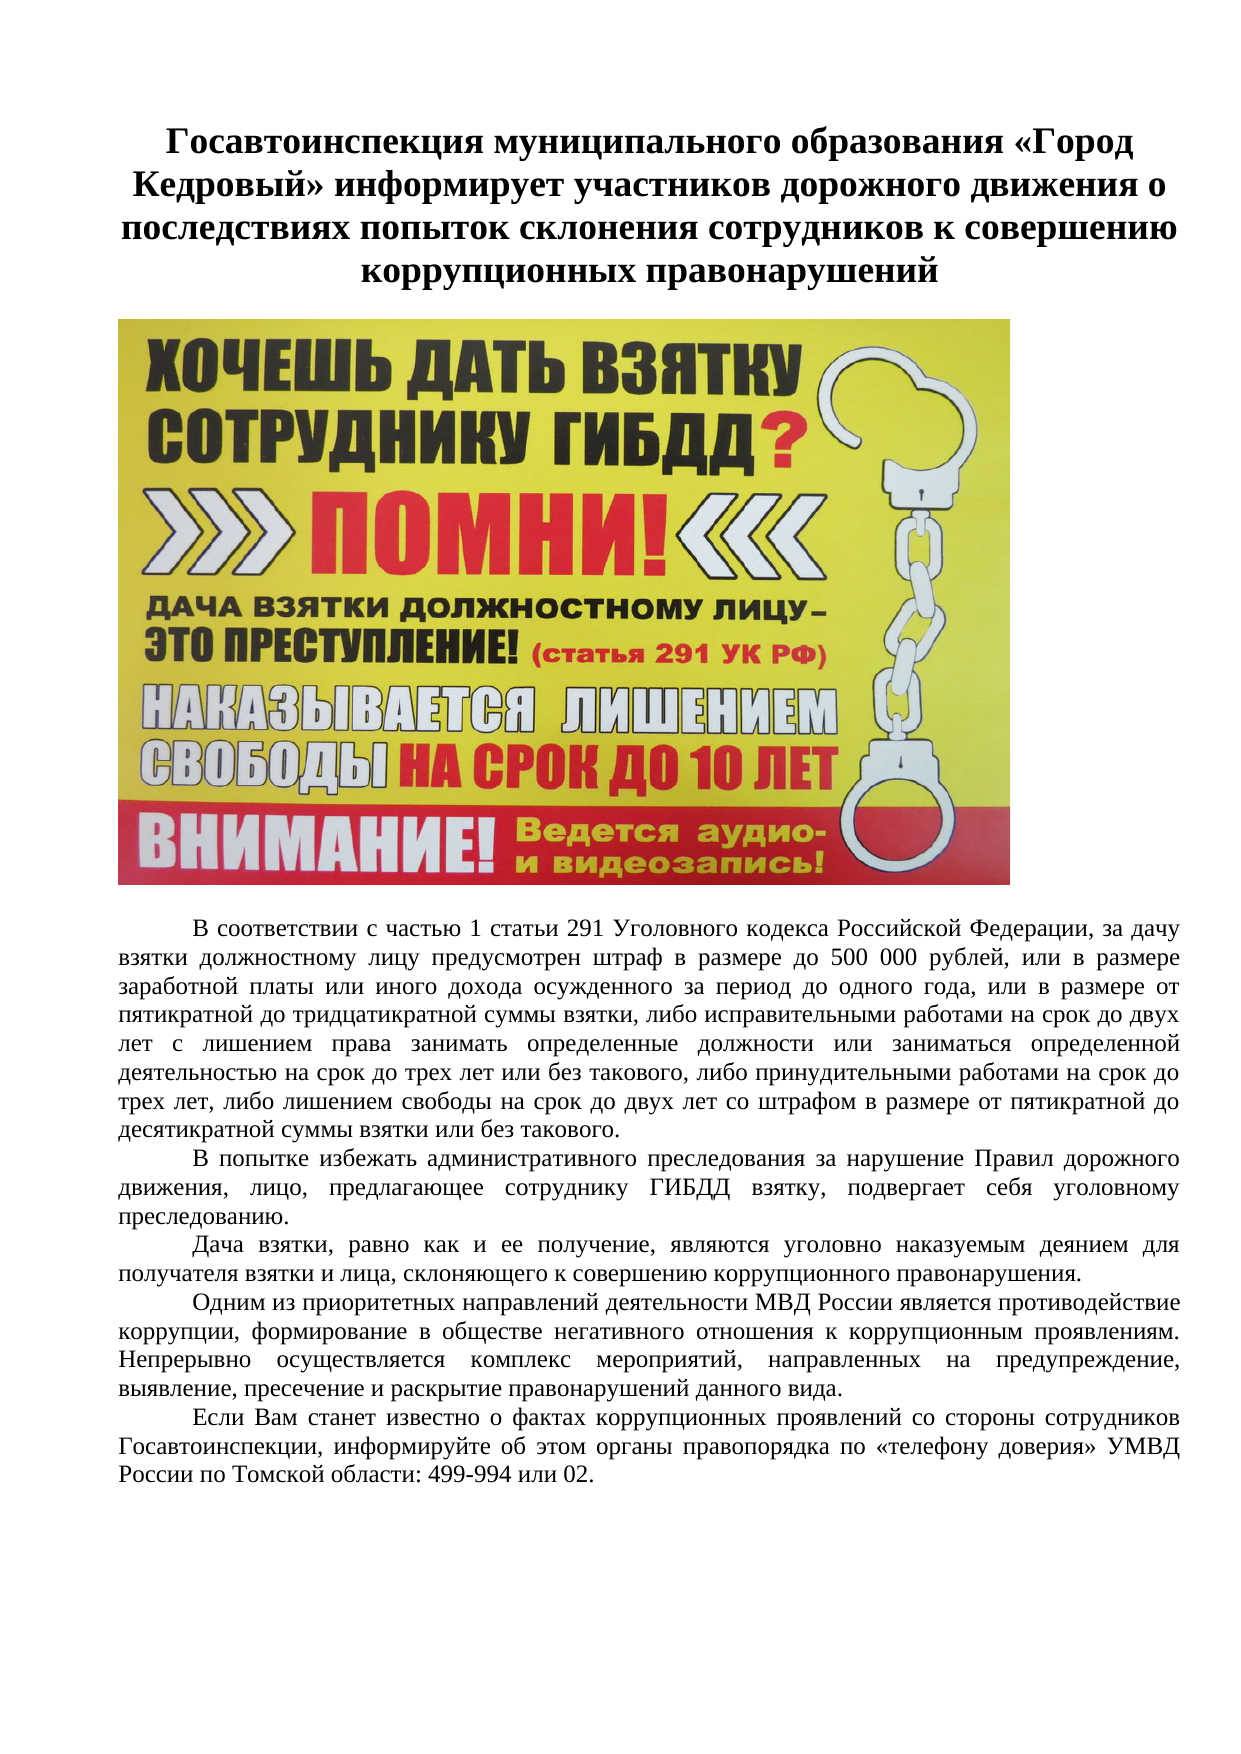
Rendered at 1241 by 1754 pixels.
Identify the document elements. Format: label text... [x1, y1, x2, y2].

picture [118, 319, 1011, 885]
text В попытке избежать административного преследования за нарушение Правил дорожного движения, лицо, предлагающее сотруднику ГИБДД взятку, подвергает себя уголовному преследованию. [118, 1143, 1181, 1229]
text В соответствии с частью 1 статьи 291 Уголовного кодекса Российской Федерации, за дачу взятки должностному лицу предусмотрен штраф в размере до 500 000 рублей, или в размере заработной платы или иного дохода осужденного за период до одного года, или в размере от пятикратной до тридцатикратной суммы взятки, либо исправительными работами на срок до двух лет с лишением права занимать определенные должности или заниматься определенной деятельностью на срок до трех лет или без такового, либо принудительными работами на срок до трех лет, либо лишением свободы на срок до двух лет со штрафом в размере от пятикратной до десятикратной суммы взятки или без такового. [118, 913, 1181, 1143]
text Дача взятки, равно как и ее получение, являются уголовно наказуемым деянием для получателя взятки и лица, склоняющего к совершению коррупционного правонарушения. [118, 1229, 1181, 1287]
subtitle Госавтоинспекция муниципального образования «Город Кедровый» информирует участников дорожного движения о последствиях попыток склонения сотрудников к совершению коррупционных правонарушений [118, 118, 1181, 291]
text Одним из приоритетных направлений деятельности МВД России является противодействие коррупции, формирование в обществе негативного отношения к коррупционным проявлениям. Непрерывно осуществляется комплекс мероприятий, направленных на предупреждение, выявление, пресечение и раскрытие правонарушений данного вида. [118, 1287, 1181, 1402]
text Если Вам станет известно о фактах коррупционных проявлений со стороны сотрудников Госавтоинспекции, информируйте об этом органы правопорядка по «телефону доверия» УМВД России по Томской области: 499-994 или 02. [118, 1402, 1181, 1488]
